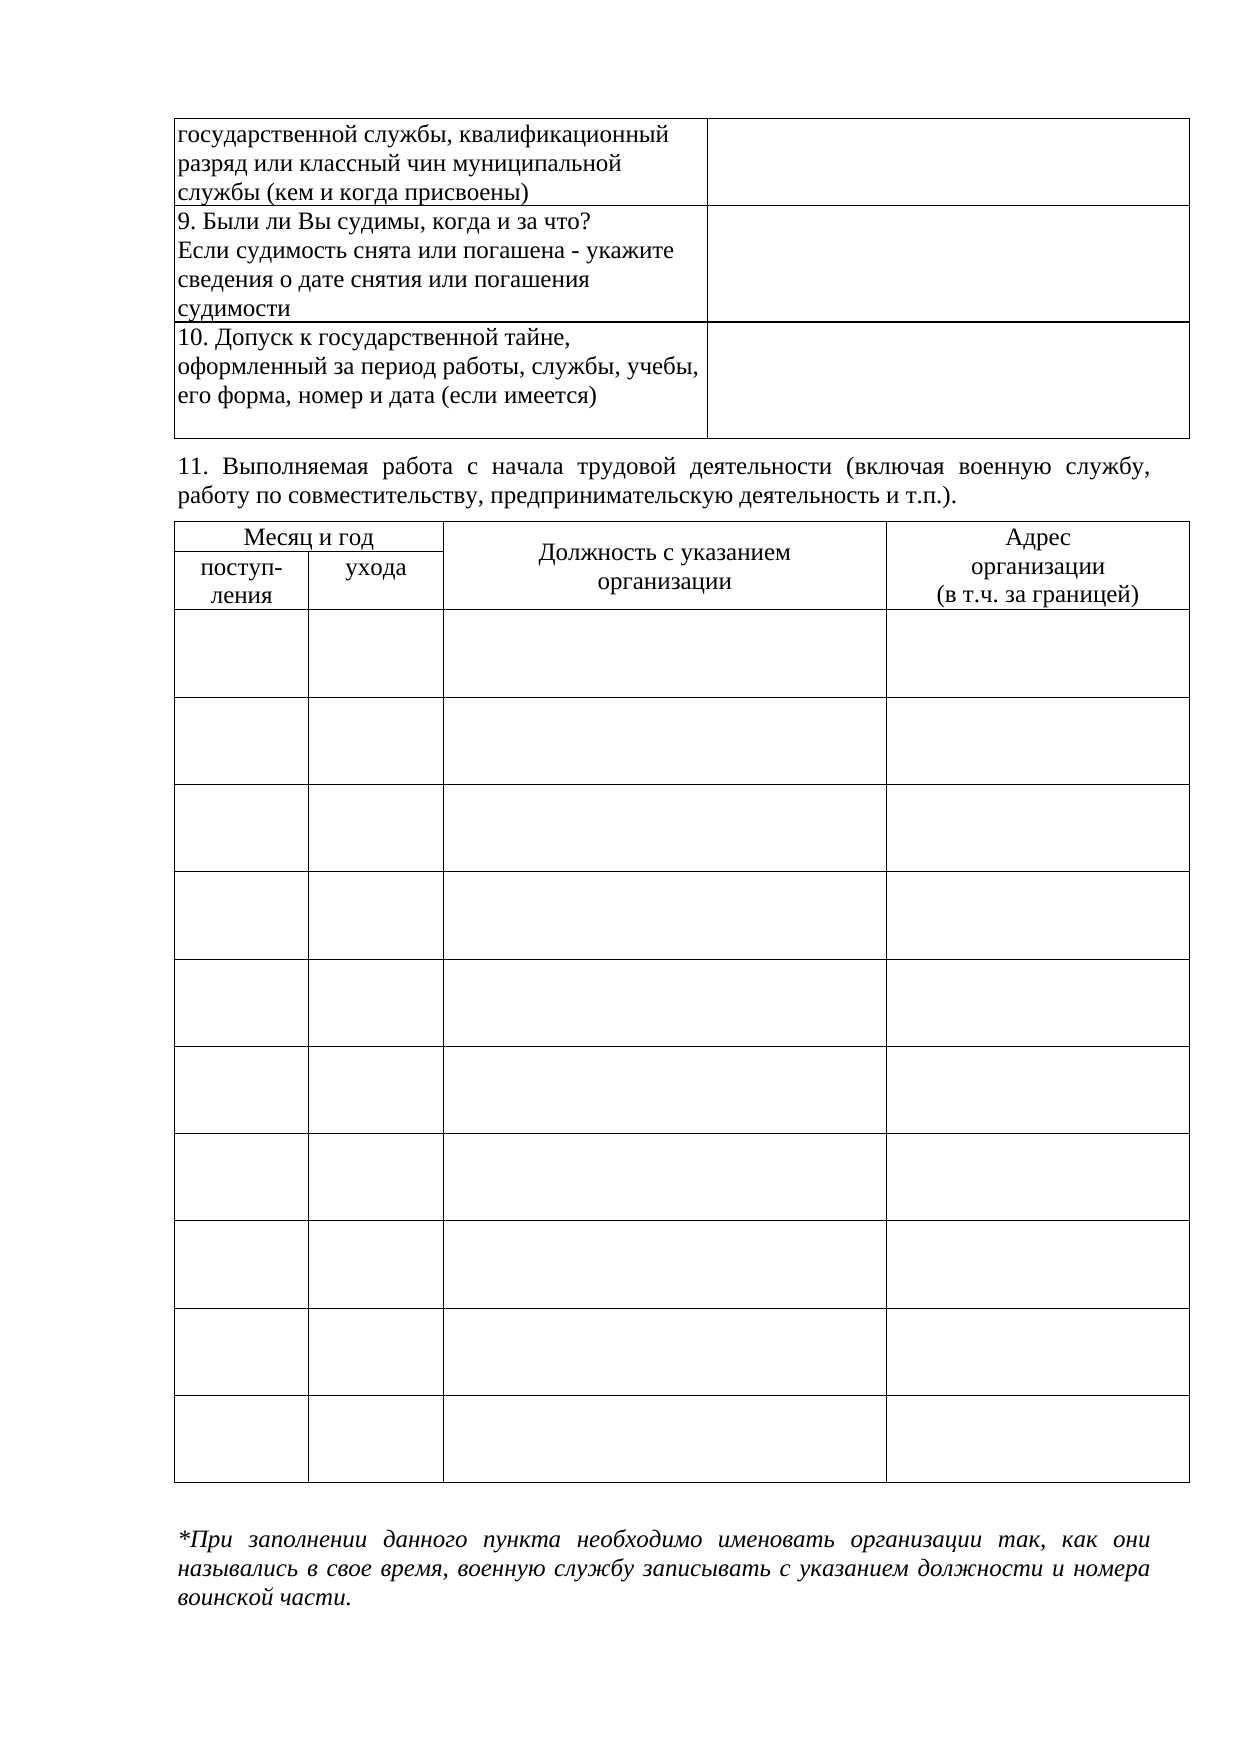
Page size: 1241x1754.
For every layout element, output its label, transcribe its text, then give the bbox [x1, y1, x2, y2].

table_cell 9. Были ли Вы судимы, когда и за что? Если судимость снята или погашена - укажите сведения о дате снятия или погашения судимости [175, 206, 707, 321]
table_cell [309, 1309, 443, 1395]
table_cell [444, 785, 886, 871]
table_cell [887, 610, 1189, 697]
table_cell [887, 1047, 1189, 1133]
table_cell [708, 323, 1189, 437]
text *При заполнении данного пункта необходимо именовать организации так, как они назывались в свое время, военную службу записывать с указанием должности и номера воинской части. [177, 1524, 1152, 1611]
table_cell [887, 1134, 1189, 1220]
table_cell [309, 872, 443, 958]
table_cell [175, 1221, 308, 1308]
table_cell [444, 1047, 886, 1133]
table_cell [444, 610, 886, 697]
table_cell поступления [175, 552, 308, 609]
table_cell [887, 698, 1189, 784]
table_cell [175, 1396, 308, 1482]
table_cell [444, 1309, 886, 1395]
table_cell [175, 610, 308, 697]
table_cell [444, 698, 886, 784]
table_cell [309, 1134, 443, 1220]
table_cell [309, 1396, 443, 1482]
table_header Месяц и год [175, 522, 443, 551]
table_cell 10. Допуск к государственной тайне, оформленный за период работы, службы, учебы, его форма, номер и дата (если имеется) [175, 323, 707, 437]
table_cell [444, 1134, 886, 1220]
table_cell [444, 1396, 886, 1482]
table_cell [444, 960, 886, 1046]
table_cell [309, 610, 443, 697]
table_cell [175, 872, 308, 958]
table_cell [175, 698, 308, 784]
table_cell [887, 1396, 1189, 1482]
table_cell ухода [309, 552, 443, 609]
text 11. Выполняемая работа с начала трудовой деятельности (включая военную службу, работу по совместительству, предпринимательскую деятельность и т.п.). [177, 451, 1152, 508]
table_cell [887, 1309, 1189, 1395]
table_cell [175, 785, 308, 871]
table_cell [887, 960, 1189, 1046]
table_cell [175, 1047, 308, 1133]
table_cell [444, 872, 886, 958]
table_cell [309, 1221, 443, 1308]
table_cell [309, 960, 443, 1046]
table_header Адрес организации (в т.ч. за границей) [887, 522, 1189, 609]
table_cell [708, 206, 1189, 321]
table_cell [887, 872, 1189, 958]
table_cell [444, 1221, 886, 1308]
table_cell [708, 119, 1189, 205]
table_cell [887, 785, 1189, 871]
table_cell [309, 785, 443, 871]
table_header Должность с указанием организации [444, 522, 886, 609]
table_cell [309, 1047, 443, 1133]
table_cell [175, 1309, 308, 1395]
table_cell [175, 1134, 308, 1220]
table_cell [887, 1221, 1189, 1308]
table_cell [175, 960, 308, 1046]
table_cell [175, 119, 707, 205]
table_cell [309, 698, 443, 784]
